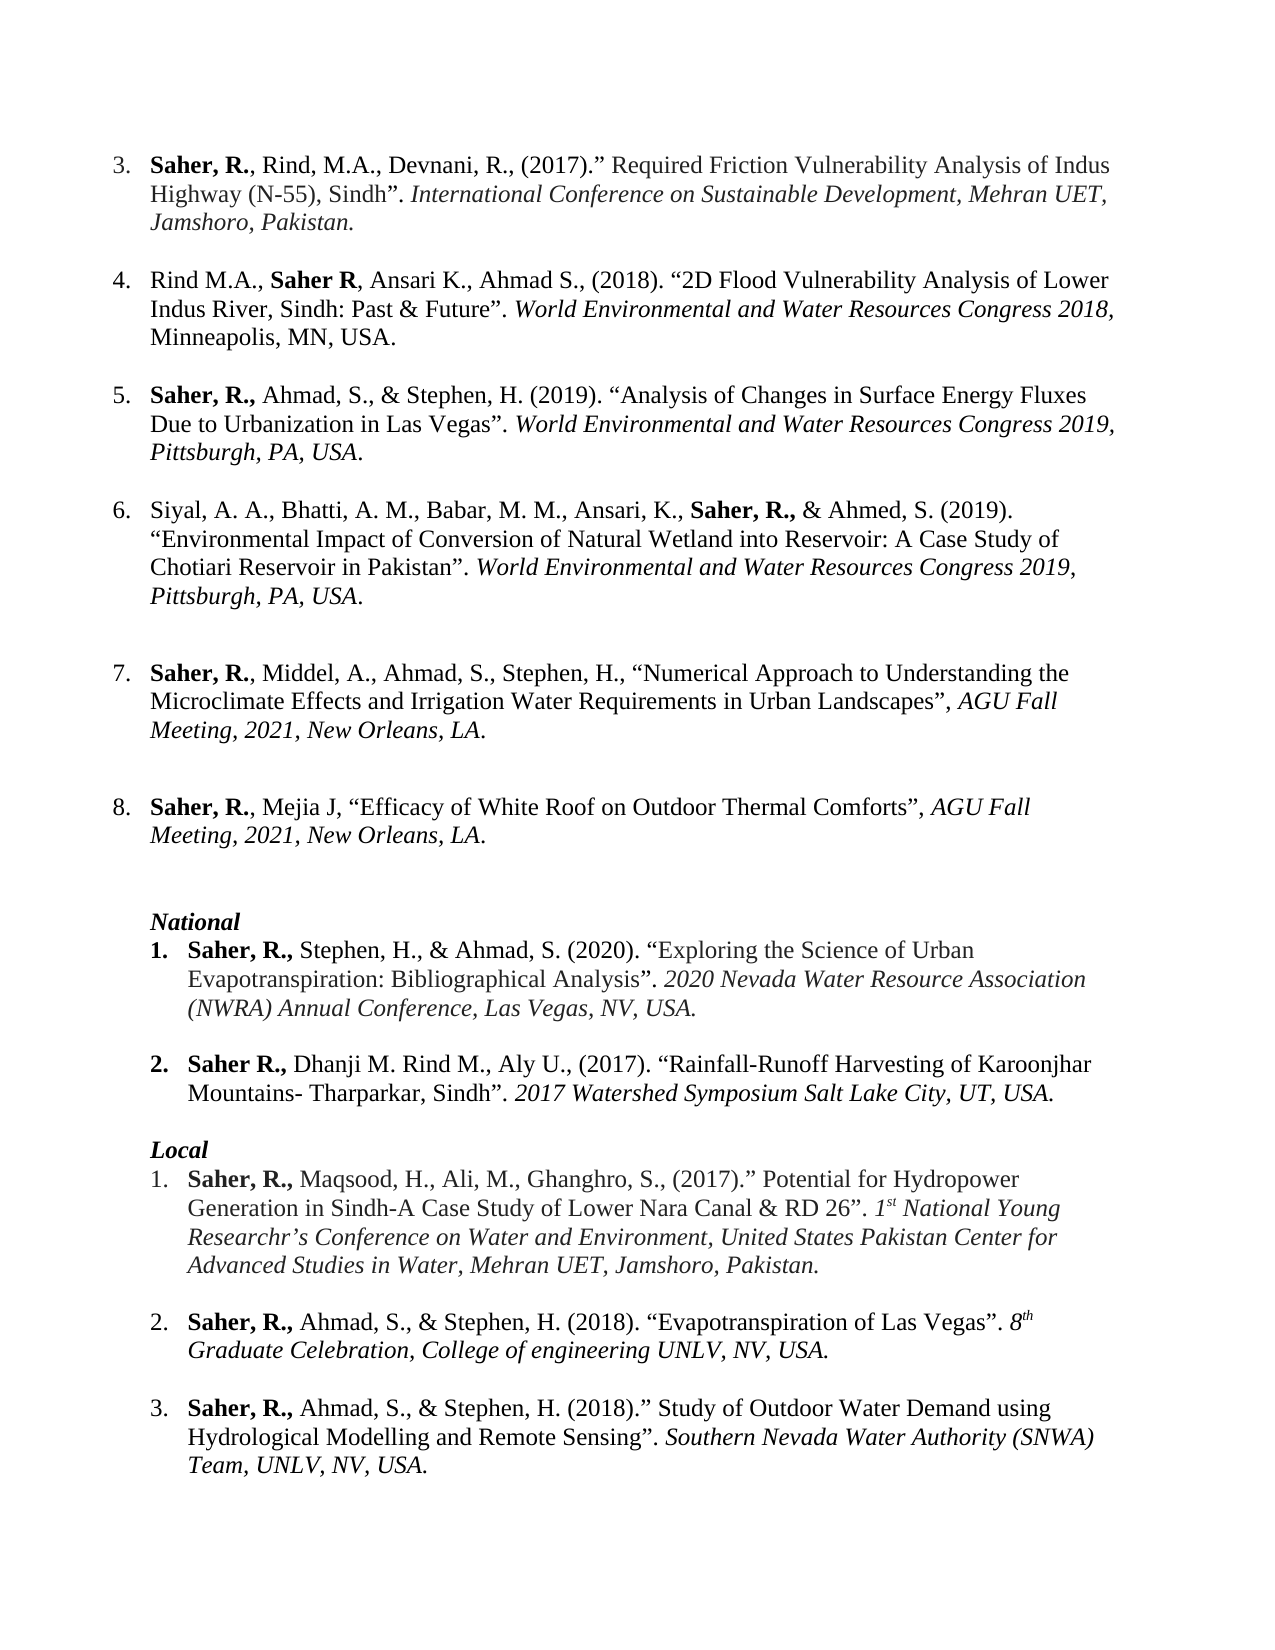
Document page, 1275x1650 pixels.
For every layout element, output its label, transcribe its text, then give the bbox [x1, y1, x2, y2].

list Siyal, A. A., Bhatti, A. M., Babar, M. M., Ansari, K., Saher, R., & Ahmed, S. (2019). “Environmental Impact of Conversion of Natural Wetland into Reservoir: A Case Study of Chotiari Reservoir in Pakistan”. World Environmental and Water Resources Congress 2019, Pittsburgh, PA, USA. [112, 495, 1125, 610]
list Saher, R., Rind, M.A., Devnani, R., (2017).” Required Friction Vulnerability Analysis of Indus Highway (N-55), Sindh”. International Conference on Sustainable Development, Mehran UET, Jamshoro, Pakistan. [112, 150, 1125, 236]
list Saher, R., Stephen, H., & Ahmad, S. (2020). “Exploring the Science of Urban Evapotranspiration: Bibliographical Analysis”. 2020 Nevada Water Resource Association (NWRA) Annual Conference, Las Vegas, NV, USA. [150, 935, 664, 1022]
list Saher, R., Mejia J, “Efficacy of White Roof on Outdoor Thermal Comforts”, AGU Fall Meeting, 2021, New Orleans, LA. [112, 792, 1125, 849]
list Rind M.A., Saher R, Ansari K., Ahmad S., (2018). “2D Flood Vulnerability Analysis of Lower Indus River, Sindh: Past & Future”. World Environmental and Water Resources Congress 2018, Minneapolis, MN, USA. [112, 265, 1125, 351]
list Saher, R., Ahmad, S., & Stephen, H. (2019). “Analysis of Changes in Surface Energy Fluxes Due to Urbanization in Las Vegas”. World Environmental and Water Resources Congress 2019, Pittsburgh, PA, USA. [112, 380, 1125, 466]
list Saher R., Dhanji M. Rind M., Aly U., (2017). “Rainfall-Runoff Harvesting of Karoonjhar Mountains- Tharparkar, Sindh”. 2017 Watershed Symposium Salt Lake City, UT, USA. [150, 1049, 1125, 1107]
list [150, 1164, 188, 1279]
list Saher, R., Ahmad, S., & Stephen, H. (2018). “Evapotranspiration of Las Vegas”. 8th Graduate Celebration, College of engineering UNLV, NV, USA. [150, 1307, 1125, 1364]
list Saher, R., Maqsood, H., Ali, M., Ghanghro, S., (2017).” Potential for Hydropower Generation in Sindh-A Case Study of Lower Nara Canal & RD 26”. 1st National Young Researchr’s Conference on Water and Environment, United States Pakistan Center for Advanced Studies in Water, Mehran UET, Jamshoro, Pakistan. [820, 1164, 1125, 1279]
list Saher, R., Ahmad, S., & Stephen, H. (2018).” Study of Outdoor Water Demand using Hydrological Modelling and Remote Sensing”. Southern Nevada Water Authority (SNWA) Team, UNLV, NV, USA. [150, 1393, 1125, 1479]
list Saher, R., Middel, A., Ahmad, S., Stephen, H., “Numerical Approach to Understanding the Microclimate Effects and Irrigation Water Requirements in Urban Landscapes”, AGU Fall Meeting, 2021, New Orleans, LA. [112, 658, 1125, 744]
text National [150, 907, 1125, 935]
list Saher, R., Stephen, H., & Ahmad, S. (2020). “Exploring the Science of Urban Evapotranspiration: Bibliographical Analysis”. 2020 Nevada Water Resource Association (NWRA) Annual Conference, Las Vegas, NV, USA. [697, 935, 1125, 1022]
text Local [150, 1136, 1125, 1164]
